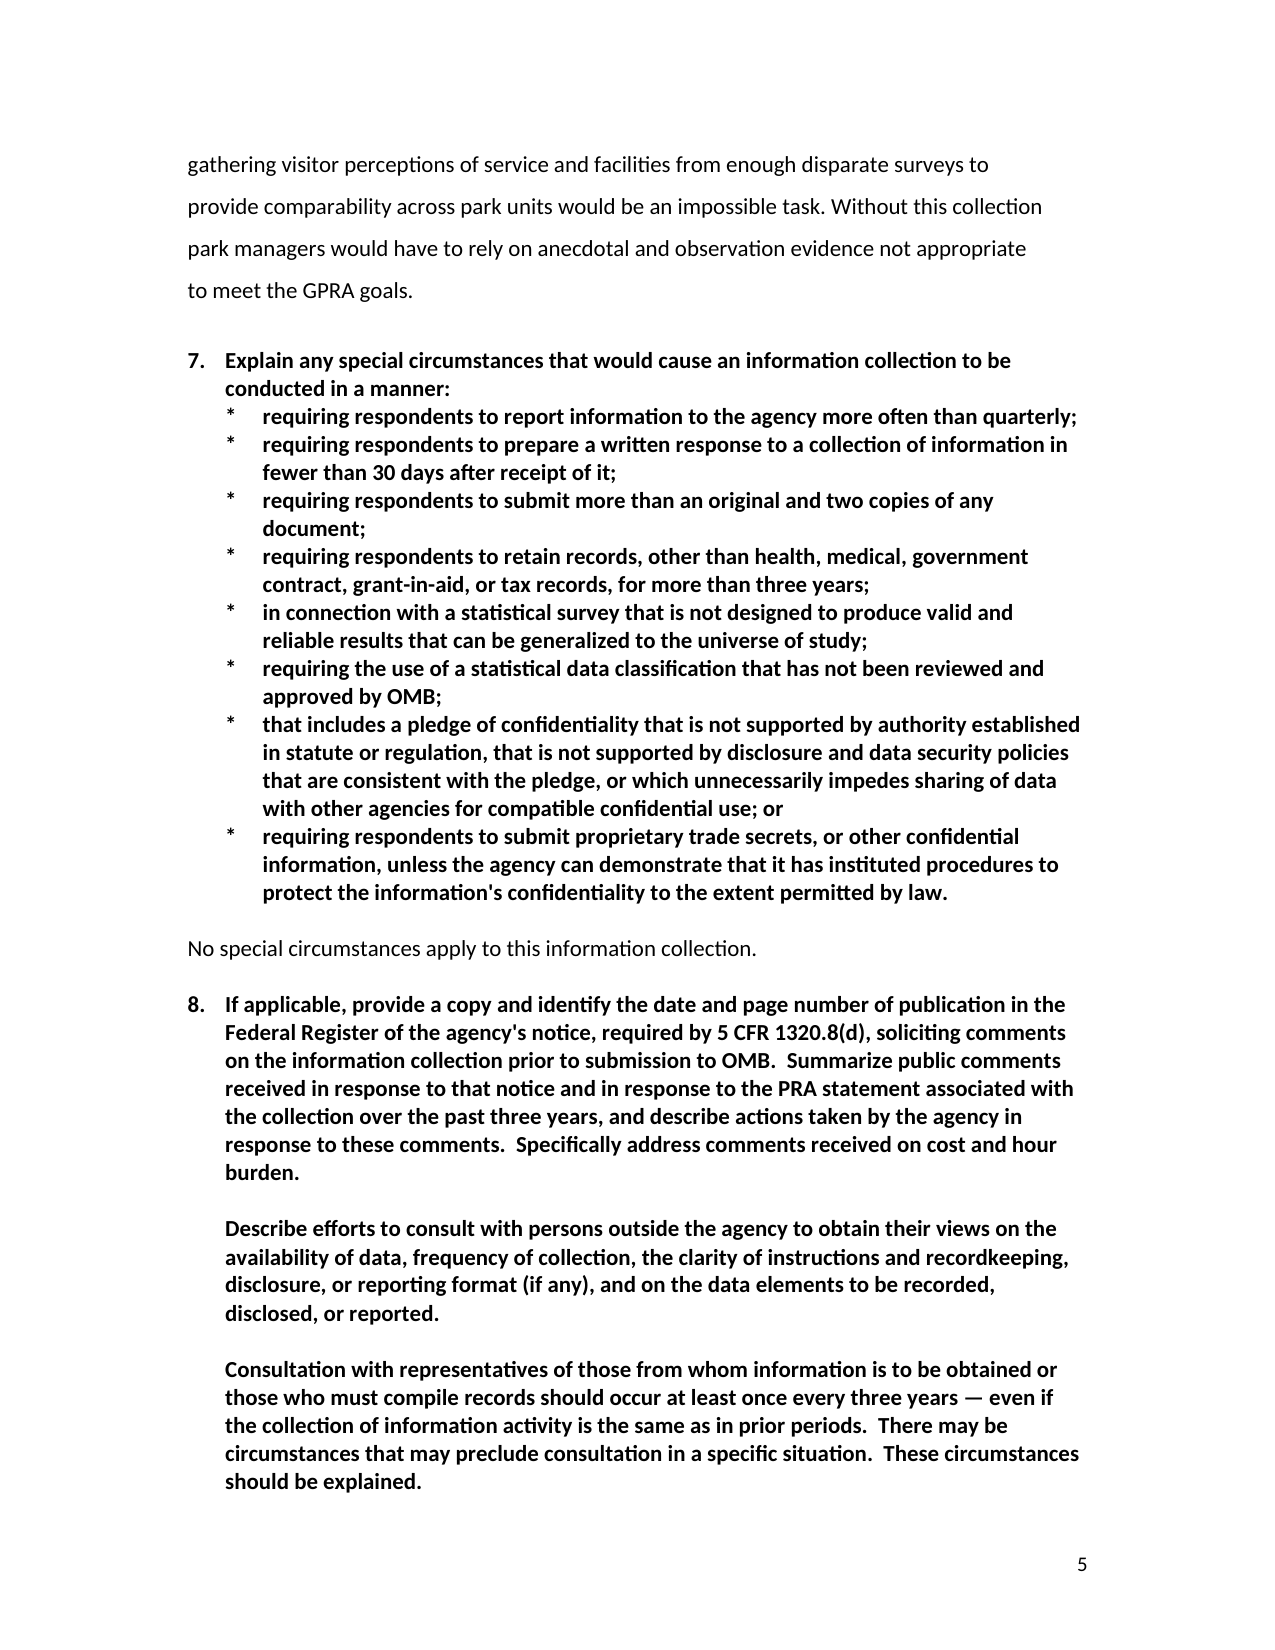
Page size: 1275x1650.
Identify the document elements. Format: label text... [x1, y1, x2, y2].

text Consultation with representatives of those from whom information is to be obtained or those who must compile records should occur at least once every three years — even if the collection of information activity is the same as in prior periods. There may be circumstances that may preclude consultation in a specific situation. These circumstances should be explained. [225, 1355, 1087, 1495]
text 7. Explain any special circumstances that would cause an information collection to be conducted in a manner: [187, 346, 1087, 402]
text Describe efforts to consult with persons outside the agency to obtain their views on the availability of data, frequency of collection, the clarity of instructions and recordkeeping, disclosure, or reporting format (if any), and on the data elements to be recorded, disclosed, or reported. [225, 1214, 1087, 1327]
text * requiring respondents to submit proprietary trade secrets, or other confidential information, unless the agency can demonstrate that it has instituted procedures to protect the information's confidentiality to the extent permitted by law. [187, 822, 1087, 906]
text No special circumstances apply to this information collection. [187, 934, 1050, 962]
text * requiring respondents to report information to the agency more often than quarterly; [187, 402, 1087, 430]
text * that includes a pledge of confidentiality that is not supported by authority established in statute or regulation, that is not supported by disclosure and data security policies that are consistent with the pledge, or which unnecessarily impedes sharing of data with other agencies for compatible confidential use; or [187, 710, 1087, 822]
text * requiring the use of a statistical data classification that has not been reviewed and approved by OMB; [187, 654, 1087, 710]
text * requiring respondents to retain records, other than health, medical, government contract, grant-in-aid, or tax records, for more than three years; [187, 542, 1087, 598]
text 8. If applicable, provide a copy and identify the date and page number of publication in the Federal Register of the agency's notice, required by 5 CFR 1320.8(d), soliciting comments on the information collection prior to submission to OMB. Summarize public comments received in response to that notice and in response to the PRA statement associated with the collection over the past three years, and describe actions taken by the agency in response to these comments. Specifically address comments received on cost and hour burden. [187, 990, 1087, 1187]
text * in connection with a statistical survey that is not designed to produce valid and reliable results that can be generalized to the universe of study; [187, 598, 1087, 654]
text * requiring respondents to submit more than an original and two copies of any document; [187, 486, 1087, 542]
text * requiring respondents to prepare a written response to a collection of information in fewer than 30 days after receipt of it; [187, 430, 1087, 486]
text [187, 150, 1050, 304]
